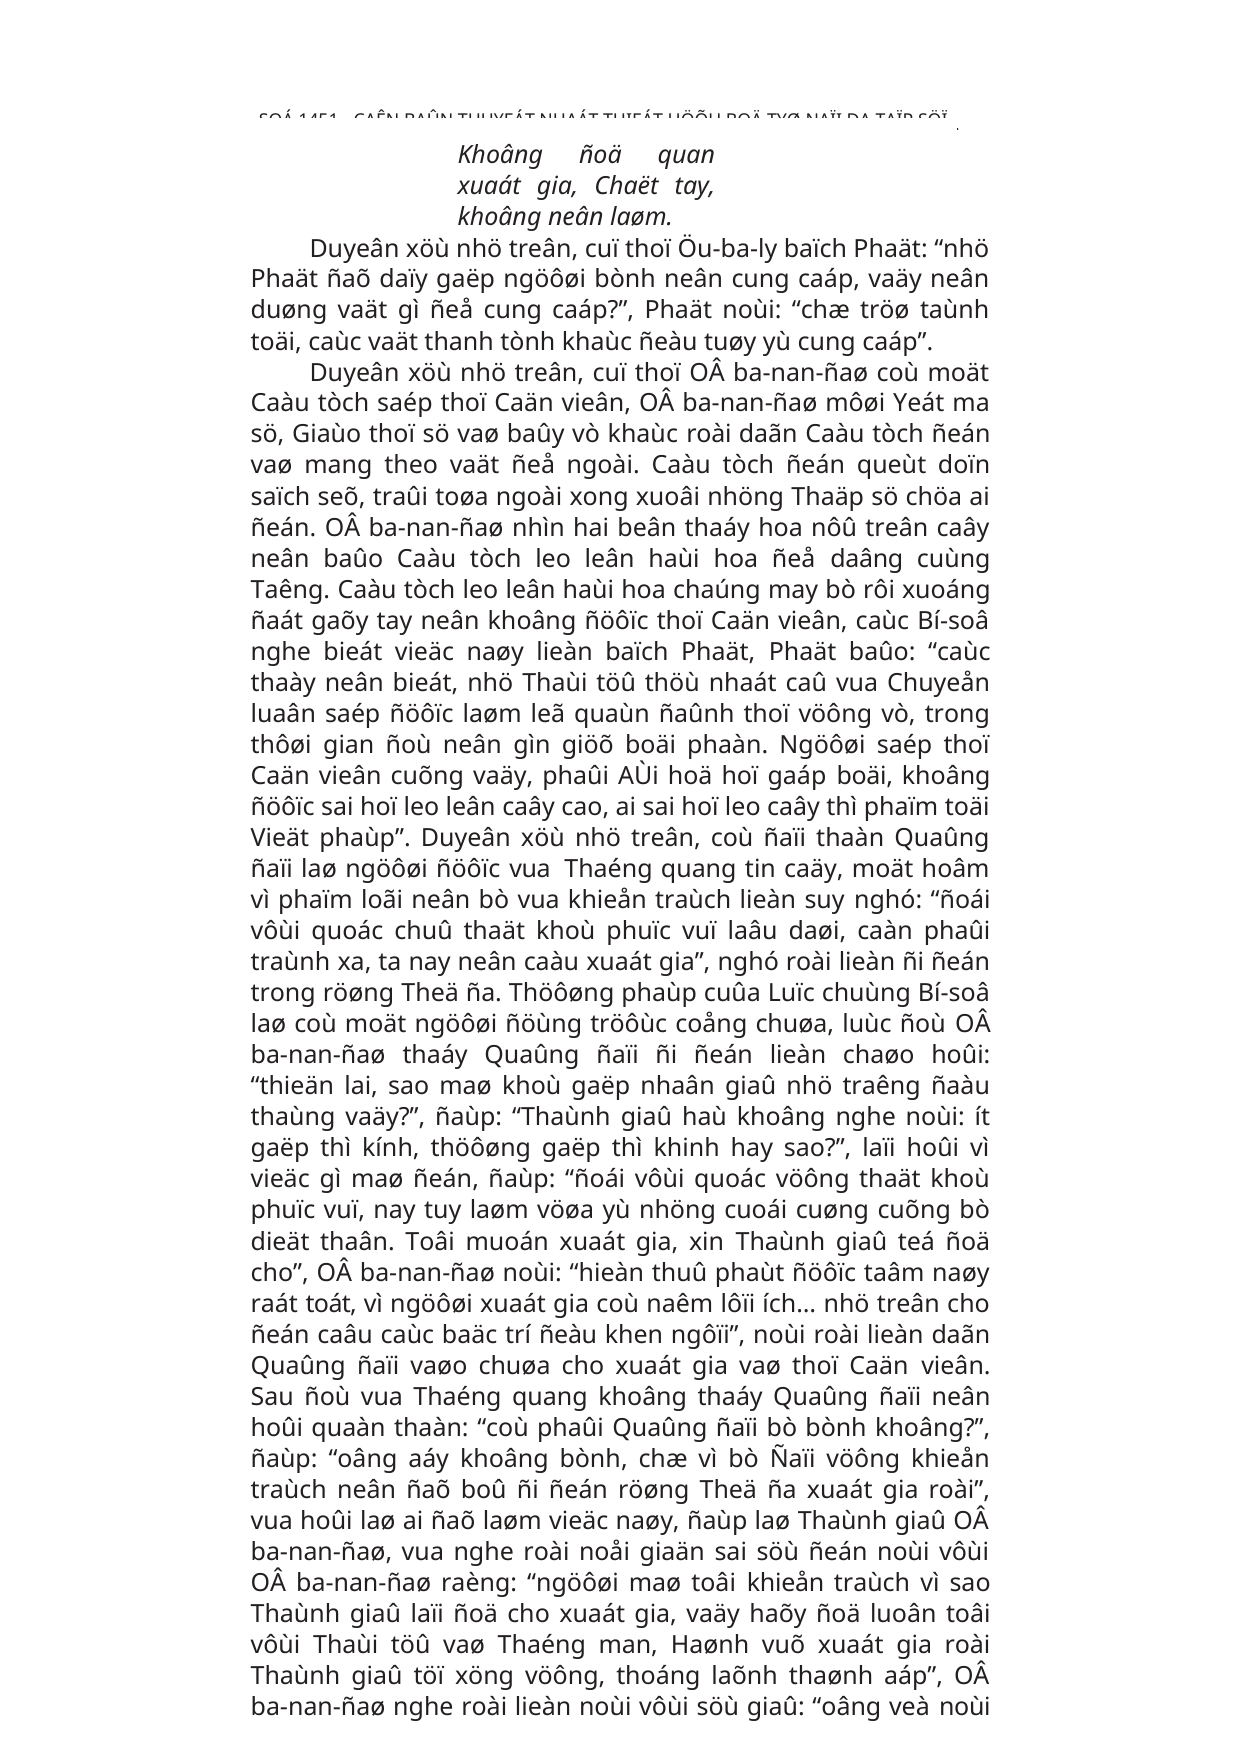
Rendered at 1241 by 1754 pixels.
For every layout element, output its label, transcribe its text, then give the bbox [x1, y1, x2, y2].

text Khoâng ñoä quan xuaát gia, Chaët tay, khoâng neân laøm. [457, 139, 715, 233]
text Duyeân xöù nhö treân, cuï thoï Öu-ba-ly baïch Phaät: “nhö Phaät ñaõ daïy gaëp ngöôøi bònh neân cung caáp, vaäy neân duøng vaät gì ñeå cung caáp?”, Phaät noùi: “chæ tröø taùnh toäi, caùc vaät thanh tònh khaùc ñeàu tuøy yù cung caáp”. [250, 233, 990, 357]
